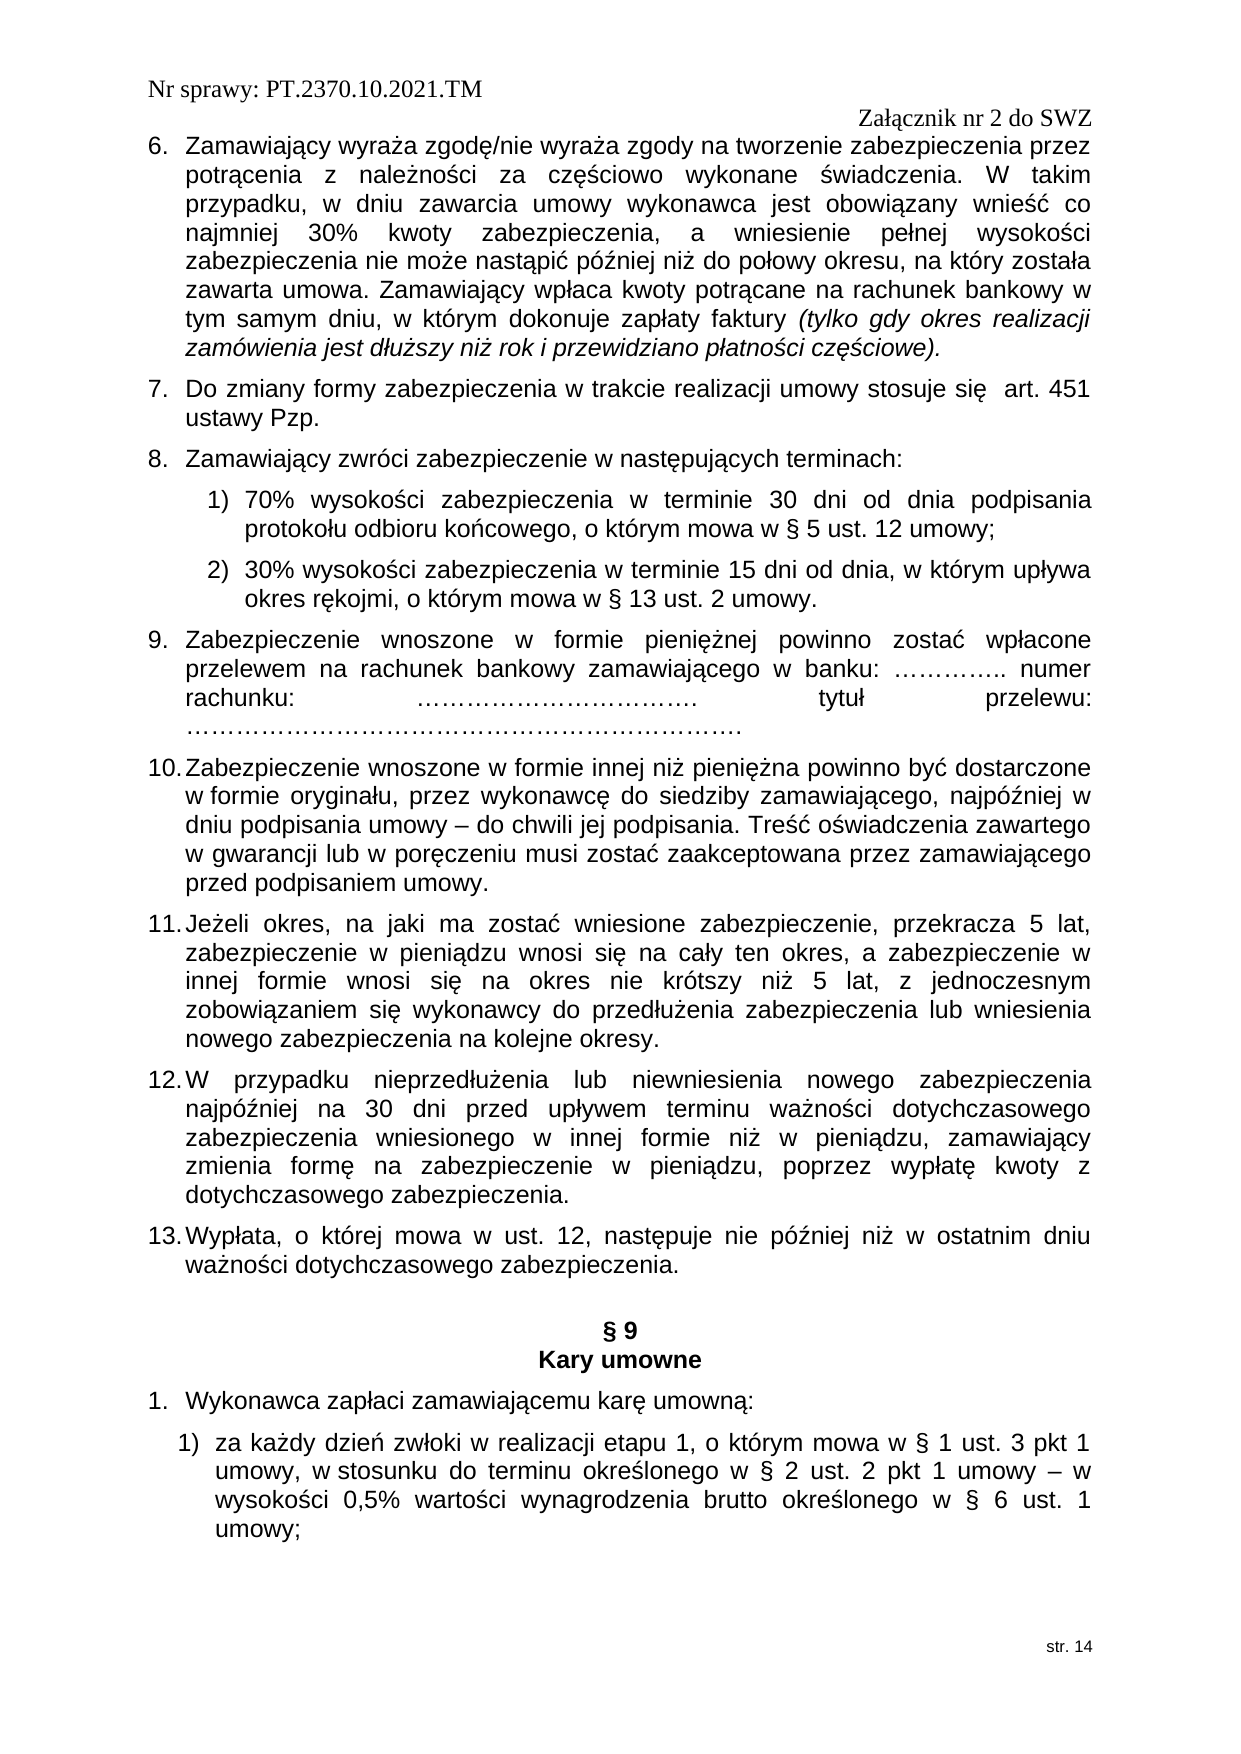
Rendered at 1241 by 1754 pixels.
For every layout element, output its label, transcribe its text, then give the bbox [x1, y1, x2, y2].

list Zabezpieczenie wnoszone w formie pieniężnej powinno zostać wpłacone przelewem na rachunek bankowy zamawiającego w banku: ………….. numer rachunku: ……………………………. tytuł przelewu: …………………………………………………………. [148, 625, 1092, 740]
list Do zmiany formy zabezpieczenia w trakcie realizacji umowy stosuje się art. 451 ustawy Pzp. [148, 374, 1092, 431]
list Zamawiający wyraża zgodę/nie wyraża zgody na tworzenie zabezpieczenia przez potrącenia z należności za częściowo wykonane świadczenia. W takim przypadku, w dniu zawarcia umowy wykonawca jest obowiązany wnieść co najmniej 30% kwoty zabezpieczenia, a wniesienie pełnej wysokości zabezpieczenia nie może nastąpić później niż do połowy okresu, na który została zawarta umowa. Zamawiający wpłaca kwoty potrącane na rachunek bankowy w tym samym dniu, w którym dokonuje zapłaty faktury (tylko gdy okres realizacji zamówienia jest dłuższy niż rok i przewidziano płatności częściowe). [148, 131, 1092, 361]
list 70% wysokości zabezpieczenia w terminie 30 dni od dnia podpisania protokołu odbioru końcowego, o którym mowa w § 5 ust. 12 umowy; [207, 485, 1092, 543]
list Wypłata, o której mowa w ust. 12, następuje nie później niż w ostatnim dniu ważności dotychczasowego zabezpieczenia. [148, 1221, 1092, 1279]
list za każdy dzień zwłoki w realizacji etapu 1, o którym mowa w § 1 ust. 3 pkt 1 umowy, w stosunku do terminu określonego w § 2 ust. 2 pkt 1 umowy – w wysokości 0,5% wartości wynagrodzenia brutto określonego w § 6 ust. 1 umowy; [177, 1428, 1092, 1543]
list W przypadku nieprzedłużenia lub niewniesienia nowego zabezpieczenia najpóźniej na 30 dni przed upływem terminu ważności dotychczasowego zabezpieczenia wniesionego w innej formie niż w pieniądzu, zamawiający zmienia formę na zabezpieczenie w pieniądzu, poprzez wypłatę kwoty z dotychczasowego zabezpieczenia. [148, 1065, 1092, 1209]
list Zamawiający zwróci zabezpieczenie w następujących terminach: [148, 444, 1092, 473]
list Zabezpieczenie wnoszone w formie innej niż pieniężna powinno być dostarczone w formie oryginału, przez wykonawcę do siedziby zamawiającego, najpóźniej w dniu podpisania umowy – do chwili jej podpisania. Treść oświadczenia zawartego w gwarancji lub w poręczeniu musi zostać zaakceptowana przez zamawiającego przed podpisaniem umowy. [148, 753, 1092, 896]
text Kary umowne [148, 1345, 1092, 1374]
list 30% wysokości zabezpieczenia w terminie 15 dni od dnia, w którym upływa okres rękojmi, o którym mowa w § 13 ust. 2 umowy. [207, 555, 1092, 613]
text § 9 [148, 1316, 1092, 1345]
list Wykonawca zapłaci zamawiającemu karę umowną: [148, 1386, 1092, 1415]
list Jeżeli okres, na jaki ma zostać wniesione zabezpieczenie, przekracza 5 lat, zabezpieczenie w pieniądzu wnosi się na cały ten okres, a zabezpieczenie w innej formie wnosi się na okres nie krótszy niż 5 lat, z jednoczesnym zobowiązaniem się wykonawcy do przedłużenia zabezpieczenia lub wniesienia nowego zabezpieczenia na kolejne okresy. [148, 909, 1092, 1053]
